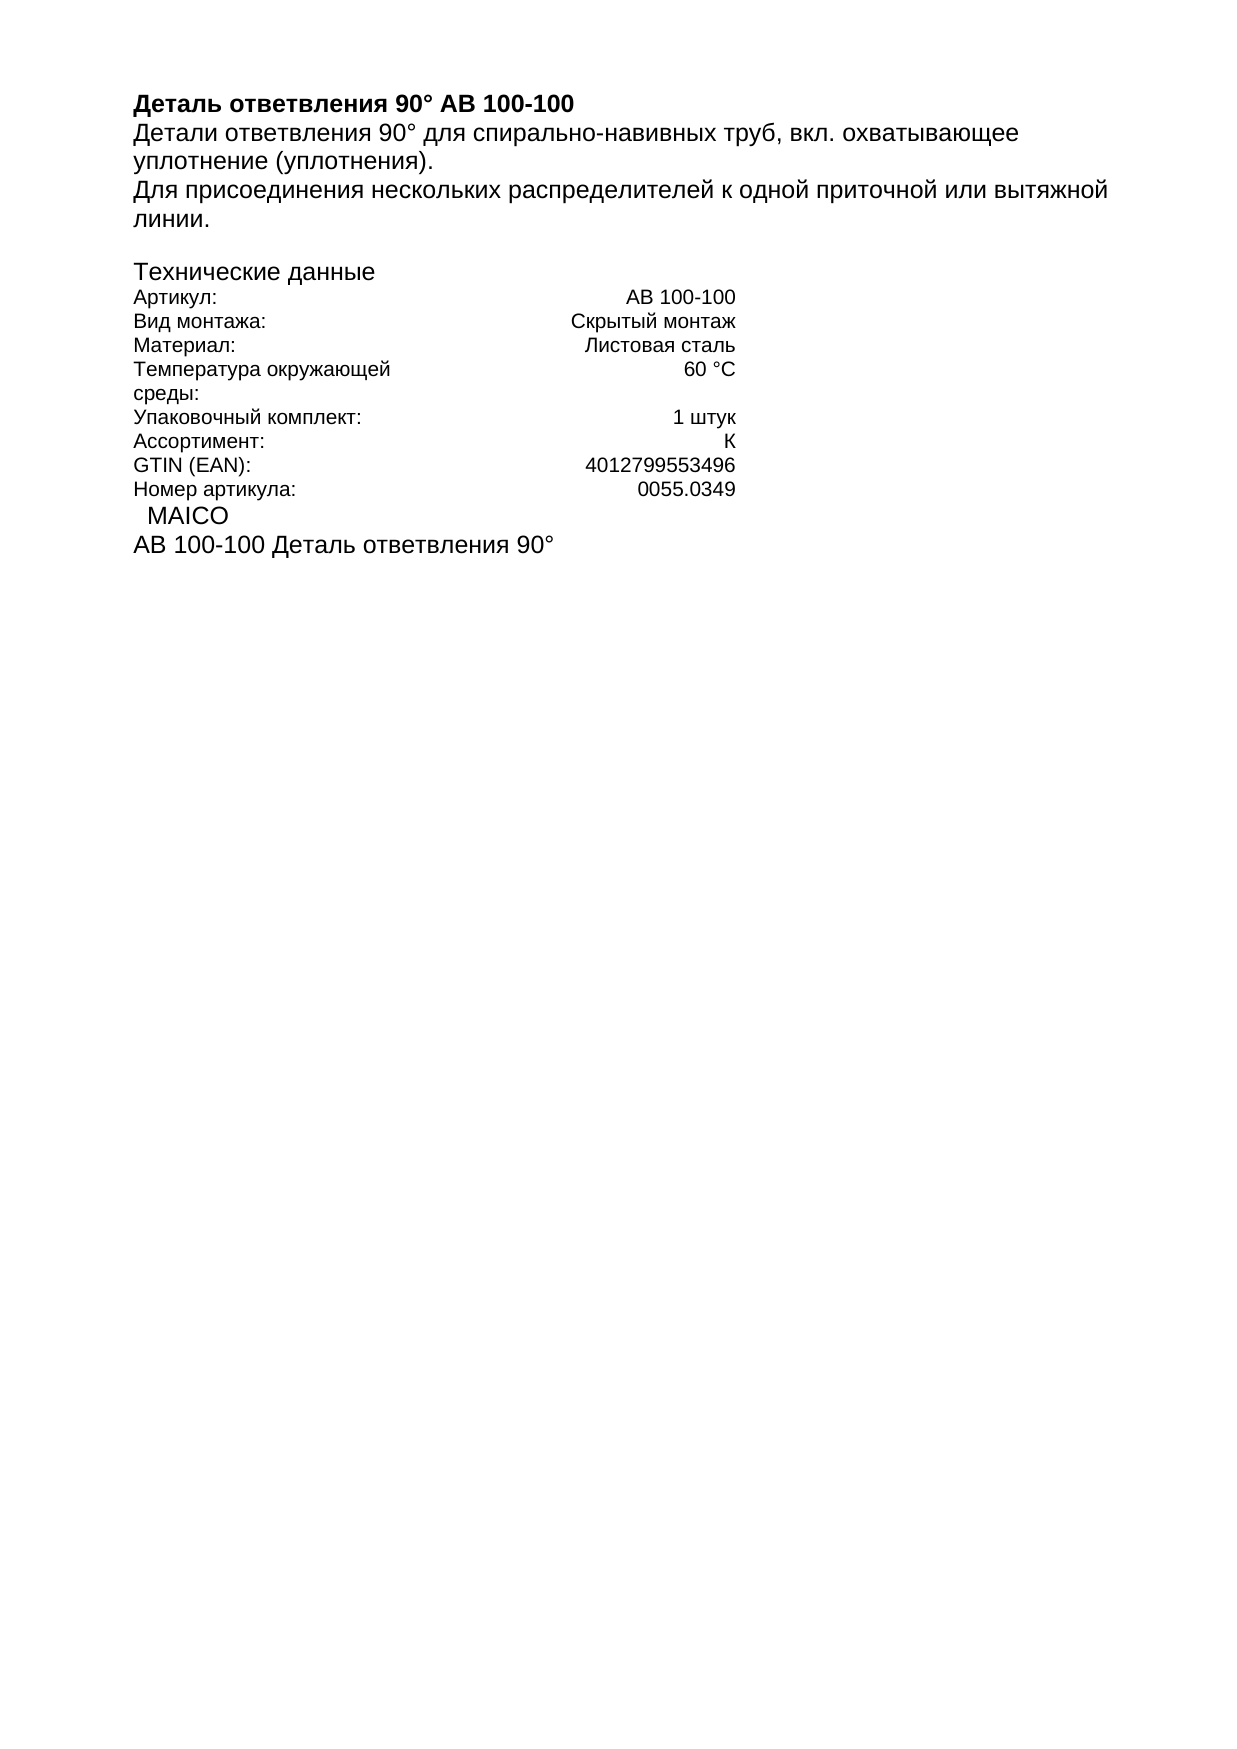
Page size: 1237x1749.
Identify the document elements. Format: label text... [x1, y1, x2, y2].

text AB 100-100 Деталь ответвления 90° [133, 529, 1148, 558]
text Детали ответвления 90° для спирально-навивных труб, вкл. охватывающее уплотнение (уплотнения). [133, 117, 1148, 175]
table_cell К [434, 429, 747, 453]
table_header AB 100-100 [434, 285, 747, 309]
text Деталь ответвления 90° AB 100-100 [133, 89, 1148, 117]
table_cell Вид монтажа: [122, 309, 434, 333]
table_cell 60 °C [434, 357, 747, 405]
table_cell Скрытый монтаж [434, 309, 747, 333]
table_cell Ассортимент: [122, 429, 434, 453]
table_cell Упаковочный комплект: [122, 405, 434, 429]
table_cell GTIN (EAN): [122, 453, 434, 477]
table_header Артикул: [122, 285, 434, 309]
table_cell Листовая сталь [434, 333, 747, 357]
text Технические данные [133, 256, 1148, 285]
table_cell 4012799553496 [434, 453, 747, 477]
text Для присоединения нескольких распределителей к одной приточной или вытяжной линии. [133, 175, 1148, 232]
table_cell Температура окружающей среды: [122, 357, 434, 405]
table_cell 0055.0349 [434, 477, 747, 501]
table_cell Номер артикула: [122, 477, 434, 501]
table_cell Материал: [122, 333, 434, 357]
table_cell 1 штук [434, 405, 747, 429]
